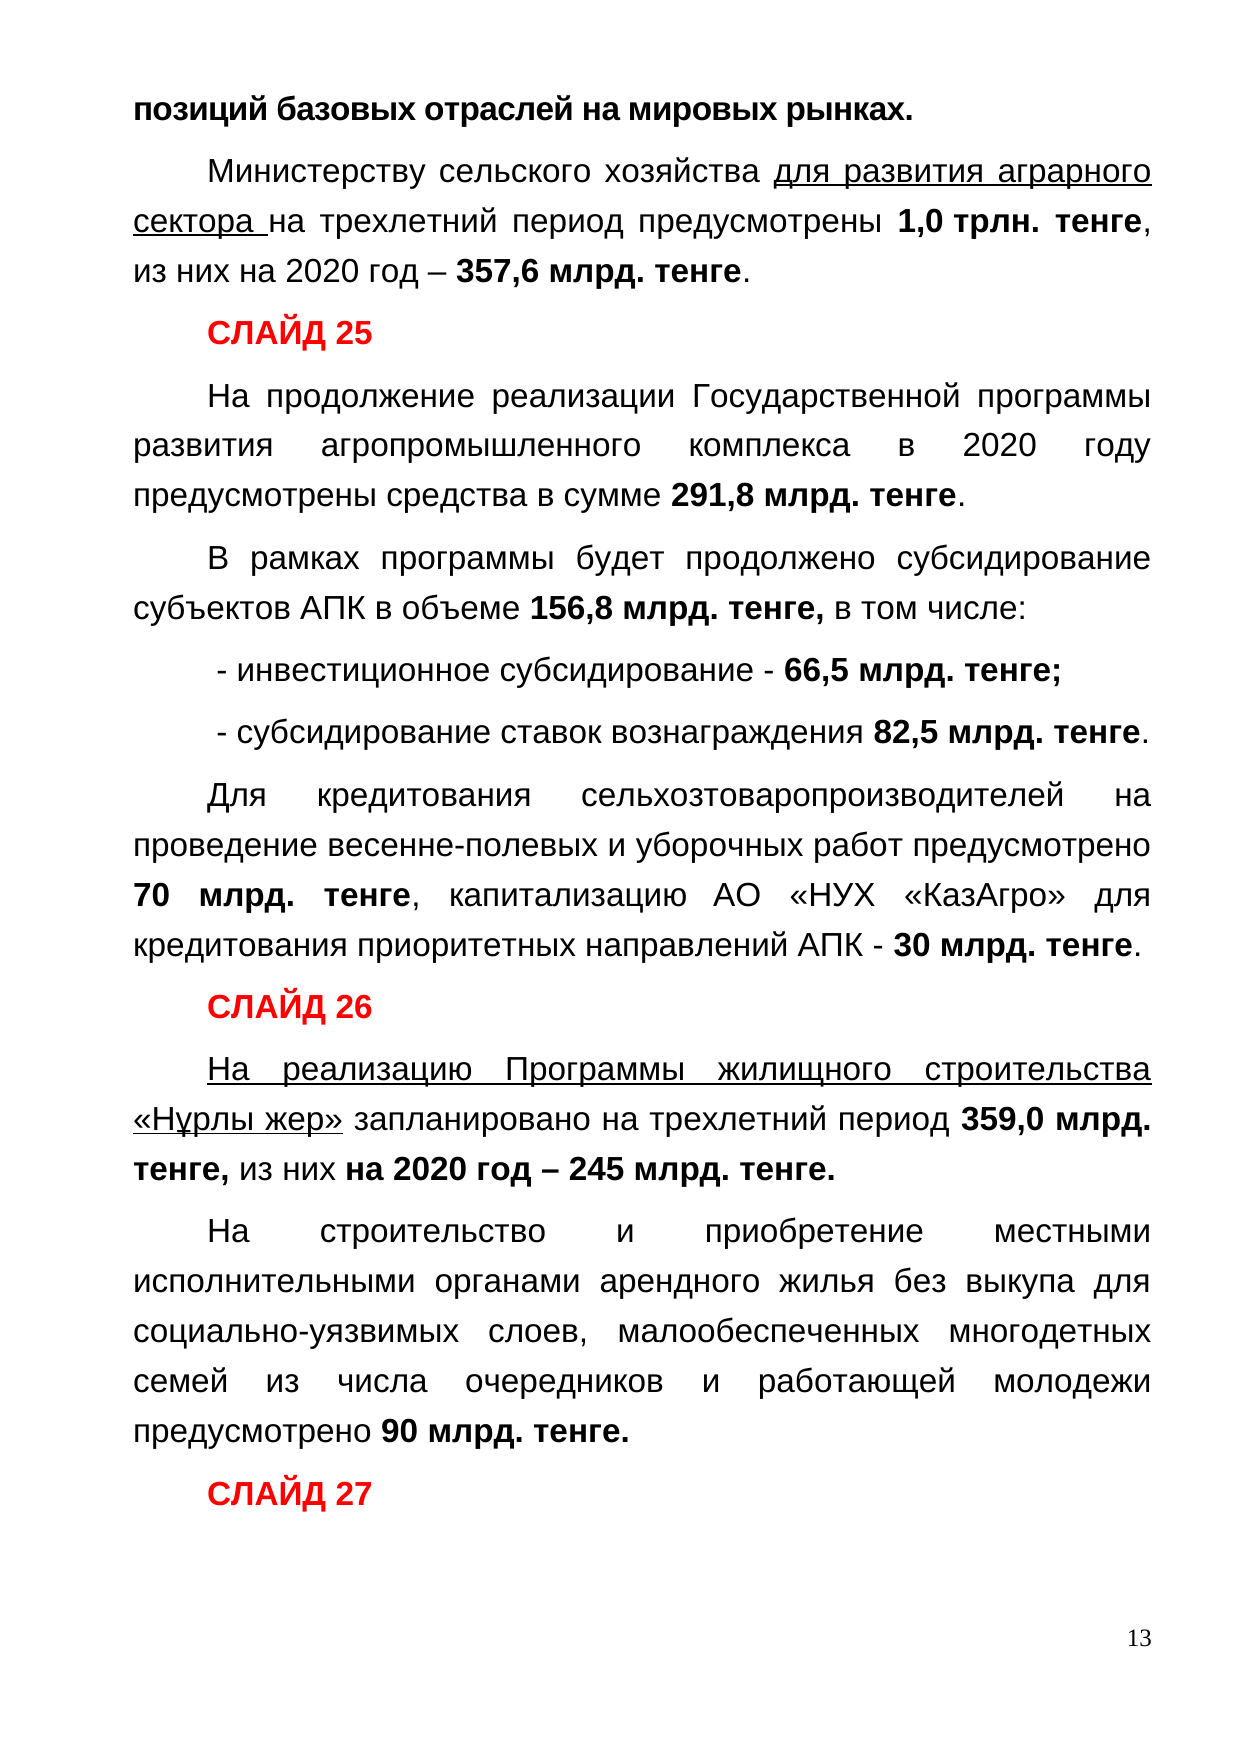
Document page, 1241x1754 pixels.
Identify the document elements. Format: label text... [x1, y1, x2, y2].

text На реализацию Программы жилищного строительства «Нұрлы жер» запланировано на трехлетний период 359,0 млрд. тенге, из них на 2020 год – 245 млрд. тенге. [133, 1049, 1152, 1188]
text СЛАЙД 27 [133, 1473, 1152, 1577]
text На продолжение реализации Государственной программы развития агропромышленного комплекса в 2020 году предусмотрены средства в сумме 291,8 млрд. тенге. [133, 376, 1152, 514]
text СЛАЙД 26 [133, 987, 1152, 1025]
text СЛАЙД 25 [133, 313, 1152, 352]
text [133, 89, 1152, 127]
text - субсидирование ставок вознаграждения 82,5 млрд. тенге. [133, 712, 1152, 751]
text Для кредитования сельхозтоваропроизводителей на проведение весенне-полевых и уборочных работ предусмотрено 70 млрд. тенге, капитализацию АО «НУХ «КазАгро» для кредитования приоритетных направлений АПК - 30 млрд. тенге. [133, 775, 1152, 963]
text - инвестиционное субсидирование - 66,5 млрд. тенге; [133, 650, 1152, 688]
text На строительство и приобретение местными исполнительными органами арендного жилья без выкупа для социально-уязвимых слоев, малообеспеченных многодетных семей из числа очередников и работающей молодежи предусмотрено 90 млрд. тенге. [133, 1212, 1152, 1449]
text В рамках программы будет продолжено субсидирование субъектов АПК в объеме 156,8 млрд. тенге, в том числе: [133, 538, 1152, 626]
text Министерству сельского хозяйства для развития аграрного сектора на трехлетний период предусмотрены 1,0 трлн. тенге, из них на 2020 год – 357,6 млрд. тенге. [133, 151, 1152, 289]
